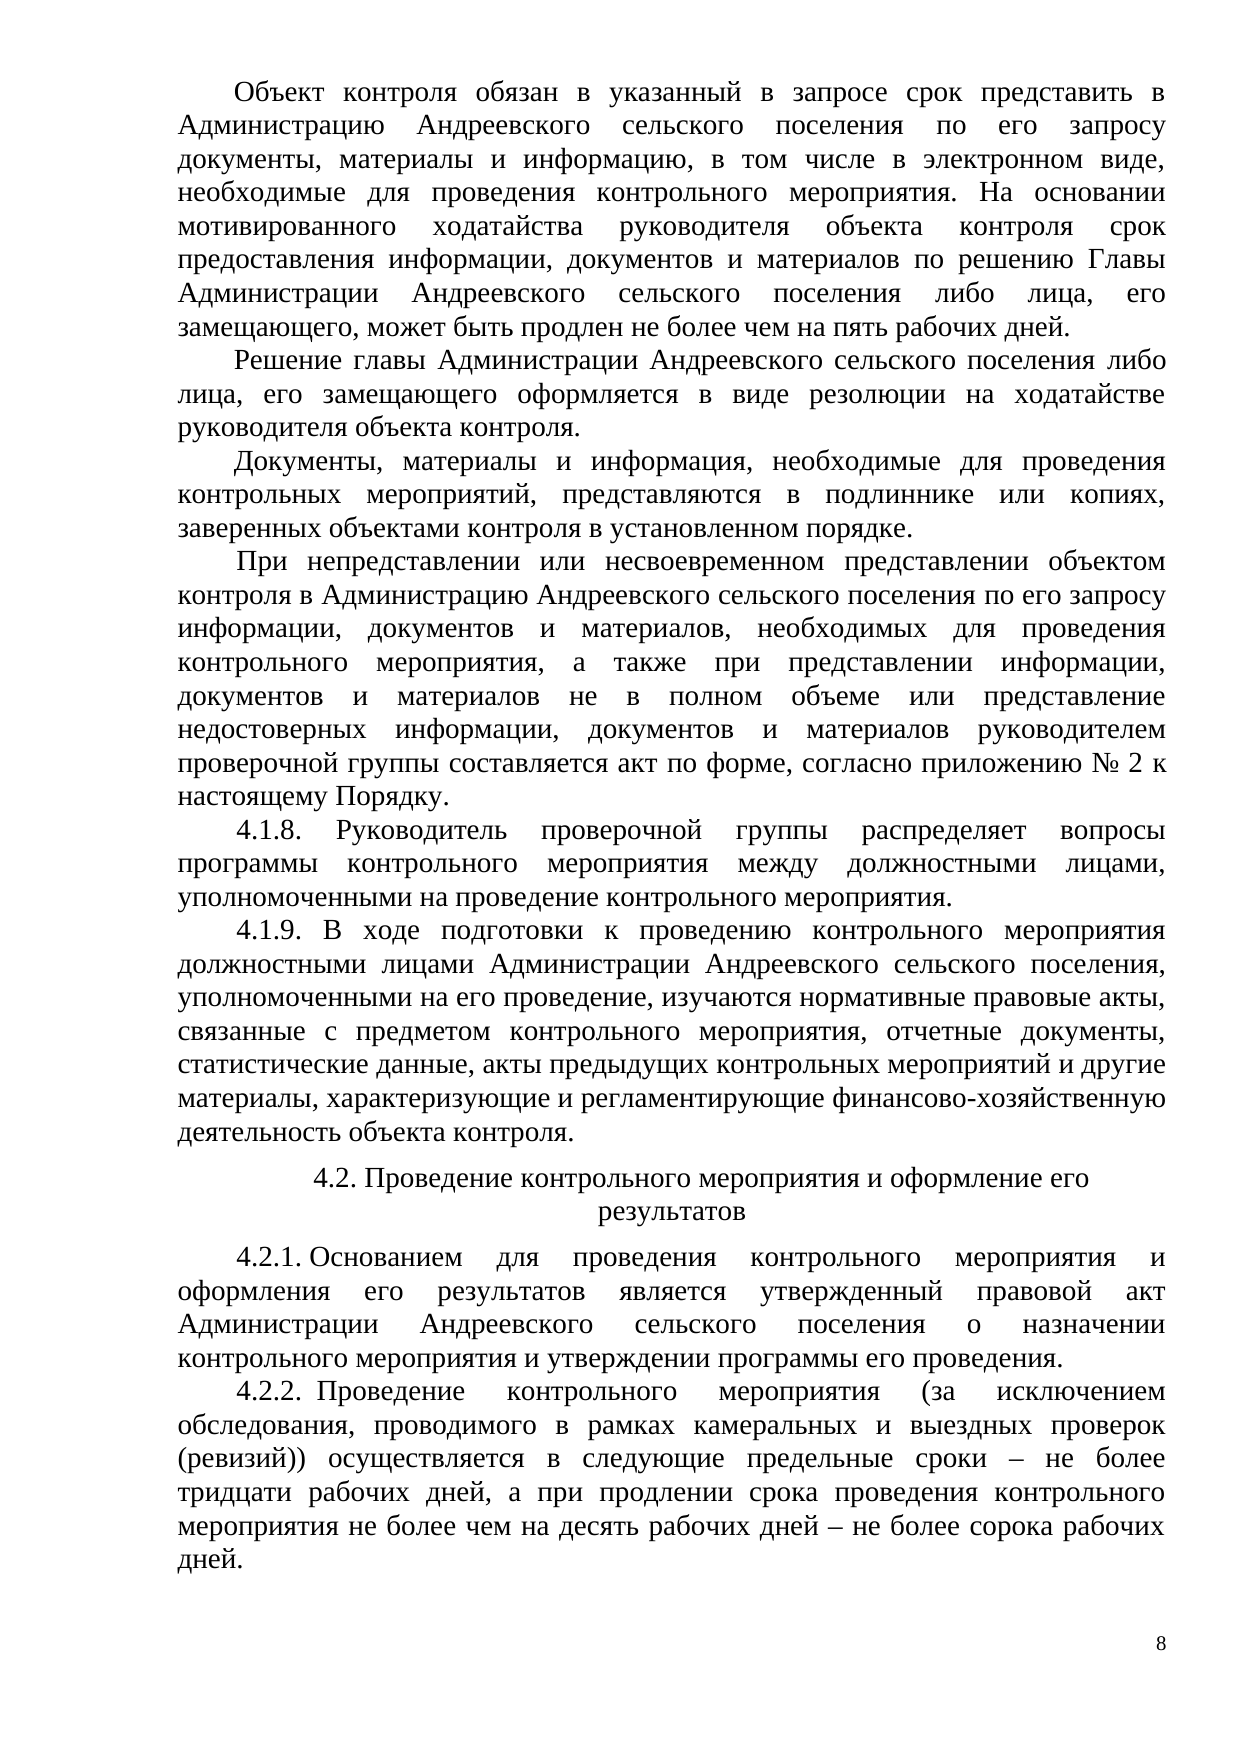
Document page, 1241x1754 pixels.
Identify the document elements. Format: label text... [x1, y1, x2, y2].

text 4.1.8. Руководитель проверочной группы распределяет вопросы программы контрольного мероприятия между должностными лицами, уполномоченными на проведение контрольного мероприятия. [177, 812, 1166, 912]
text 4.2.2. Проведение контрольного мероприятия (за исключением обследования, проводимого в рамках камеральных и выездных проверок (ревизий)) осуществляется в следующие предельные сроки – не более тридцати рабочих дней, а при продлении срока проведения контрольного мероприятия не более чем на десять рабочих дней – не более сорока рабочих дней. [177, 1373, 1166, 1575]
text Решение главы Администрации Андреевского сельского поселения либо лица, его замещающего оформляется в виде резолюции на ходатайстве руководителя объекта контроля. [177, 342, 1166, 443]
text Объект контроля обязан в указанный в запросе срок представить в Администрацию Андреевского сельского поселения по его запросу документы, материалы и информацию, в том числе в электронном виде, необходимые для проведения контрольного мероприятия. На основании мотивированного ходатайства руководителя объекта контроля срок предоставления информации, документов и материалов по решению Главы Администрации Андреевского сельского поселения либо лица, его замещающего, может быть продлен не более чем на пять рабочих дней. [177, 74, 1166, 342]
text Документы, материалы и информация, необходимые для проведения контрольных мероприятий, представляются в подлиннике или копиях, заверенных объектами контроля в установленном порядке. [177, 443, 1166, 543]
text 4.1.9. В ходе подготовки к проведению контрольного мероприятия должностными лицами Администрации Андреевского сельского поселения, уполномоченными на его проведение, изучаются нормативные правовые акты, связанные с предметом контрольного мероприятия, отчетные документы, статистические данные, акты предыдущих контрольных мероприятий и другие материалы, характеризующие и регламентирующие финансово-хозяйственную деятельность объекта контроля. [177, 912, 1166, 1147]
text 4.2.1. Основанием для проведения контрольного мероприятия и оформления его результатов является утвержденный правовой акт Администрации Андреевского сельского поселения о назначении контрольного мероприятия и утверждении программы его проведения. [177, 1239, 1166, 1373]
text 4.2. Проведение контрольного мероприятия и оформление его результатов [177, 1160, 1166, 1227]
text При непредставлении или несвоевременном представлении объектом контроля в Администрацию Андреевского сельского поселения по его запросу информации, документов и материалов, необходимых для проведения контрольного мероприятия, а также при представлении информации, документов и материалов не в полном объеме или представление недостоверных информации, документов и материалов руководителем проверочной группы составляется акт по форме, согласно приложению № 2 к настоящему Порядку. [177, 543, 1166, 812]
